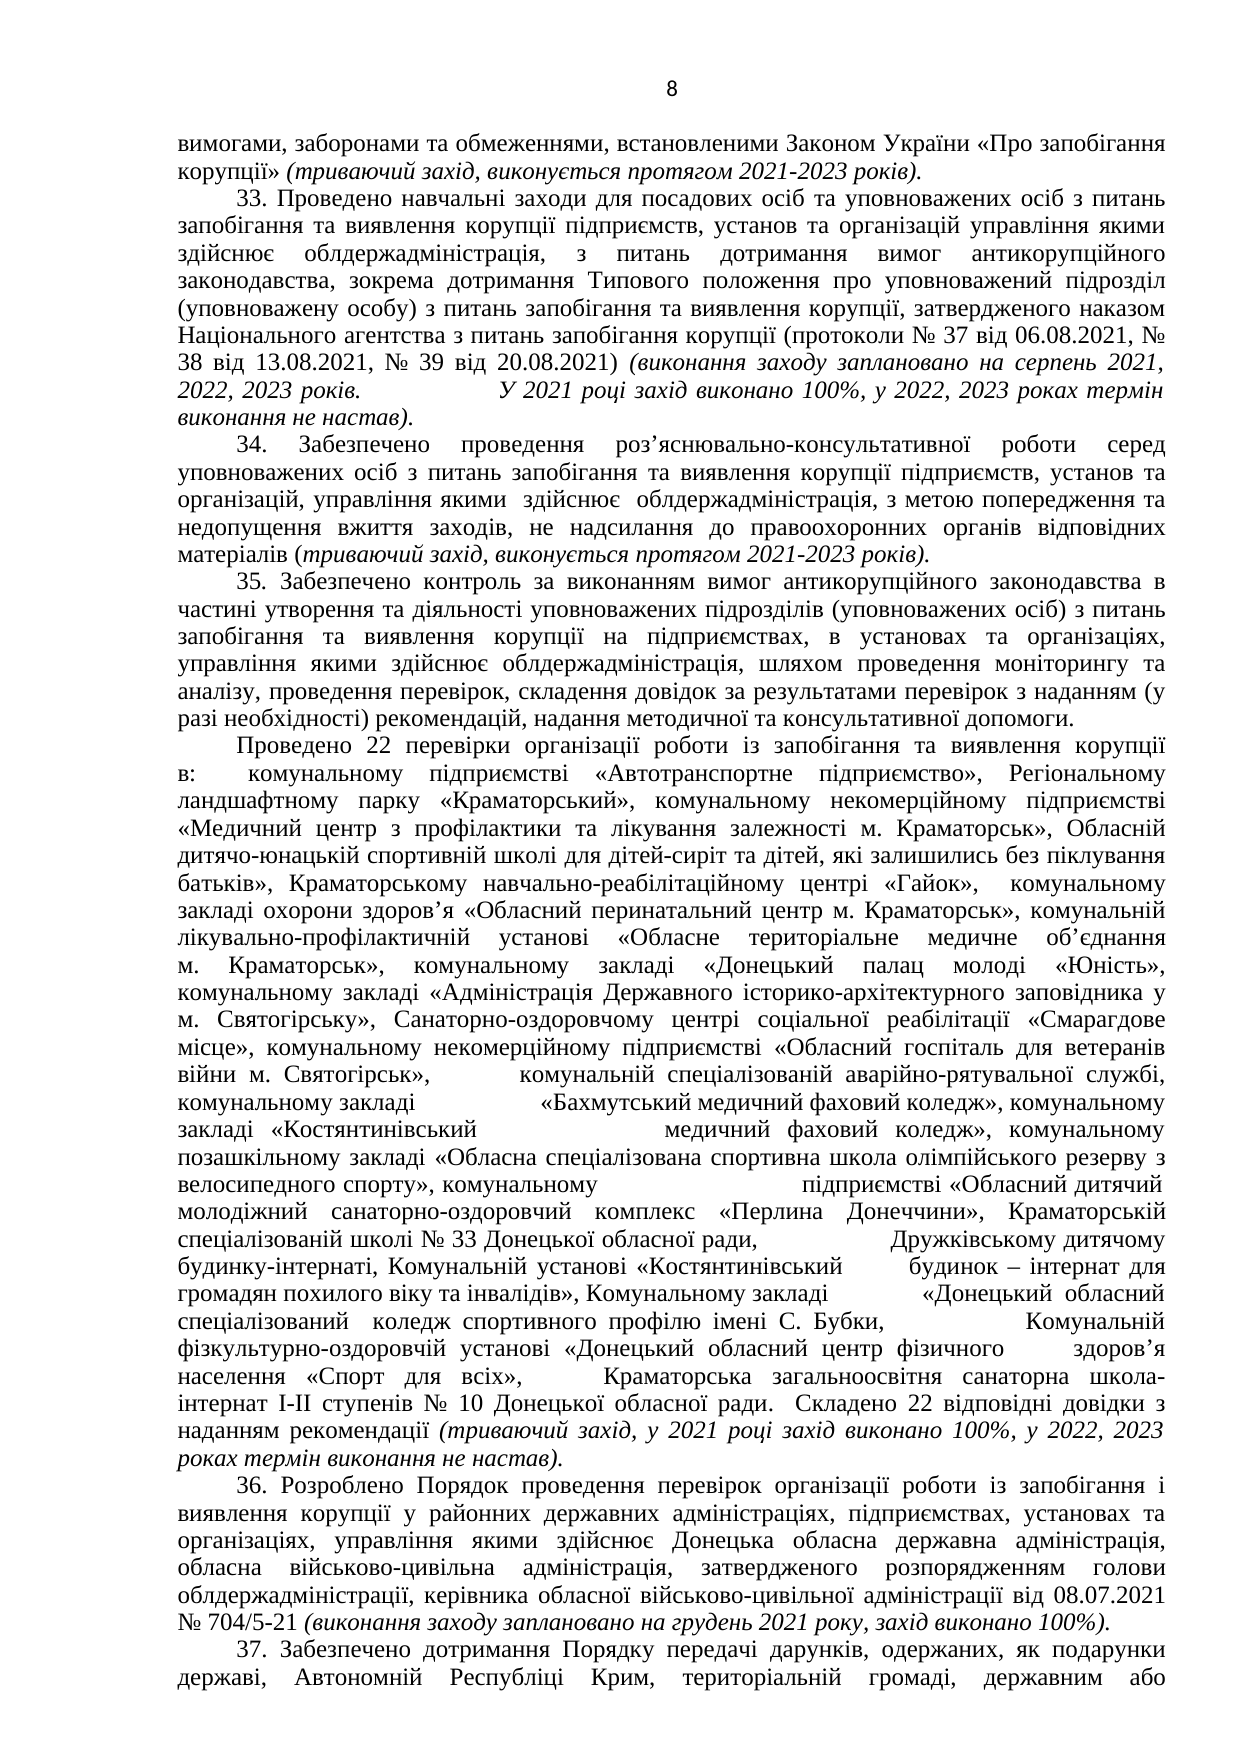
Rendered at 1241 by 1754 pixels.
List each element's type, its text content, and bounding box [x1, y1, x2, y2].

text 33. Проведено навчальні заходи для посадових осіб та уповноважених осіб з питань запобігання та виявлення корупції підприємств, установ та організацій управління якими здійснює облдержадміністрація, з питань дотримання вимог антикорупційного законодавства, зокрема дотримання Типового положення про уповноважений підрозділ (уповноважену особу) з питань запобігання та виявлення корупції, затвердженого наказом Національного агентства з питань запобігання корупції (протоколи № 37 від 06.08.2021, № 38 від 13.08.2021, № 39 від 20.08.2021) (виконання заходу заплановано на серпень 2021, 2022, 2023 років. У 2021 році захід виконано 100%, у 2022, 2023 роках термін виконання не настав). [177, 184, 1167, 431]
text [177, 1636, 1167, 1691]
text Проведено 22 перевірки організації роботи із запобігання та виявлення корупції в: комунальному підприємстві «Автотранспортне підприємство», Регіональному ландшафтному парку «Краматорський», комунальному некомерційному підприємстві «Медичний центр з профілактики та лікування залежності м. Краматорськ», Обласній дитячо-юнацькій спортивній школі для дітей-сиріт та дітей, які залишились без піклування батьків», Краматорському навчально-реабілітаційному центрі «Гайок», комунальному закладі охорони здоров’я «Обласний перинатальний центр м. Краматорськ», комунальній лікувально-профілактичній установі «Обласне територіальне медичне об’єднання м. Краматорськ», комунальному закладі «Донецький палац молоді «Юність», комунальному закладі «Адміністрація Державного історико-архітектурного заповідника у м. Святогірську», Санаторно-оздоровчому центрі соціальної реабілітації «Смарагдове місце», комунальному некомерційному підприємстві «Обласний госпіталь для ветеранів війни м. Святогірськ», комунальній спеціалізованій аварійно-рятувальної службі, комунальному закладі «Бахмутський медичний фаховий коледж», комунальному закладі «Костянтинівський медичний фаховий коледж», комунальному позашкільному закладі «Обласна спеціалізована спортивна школа олімпійського резерву з велосипедного спорту», комунальному підприємстві «Обласний дитячий молодіжний санаторно-оздоровчий комплекс «Перлина Донеччини», Краматорській спеціалізованій школі № 33 Донецької обласної ради, Дружківському дитячому будинку-інтернаті, Комунальній установі «Костянтинівський будинок – інтернат для громадян похилого віку та інвалідів», Комунальному закладі «Донецький обласний спеціалізований коледж спортивного профілю імені С. Бубки, Комунальній фізкультурно-оздоровчій установі «Донецький обласний центр фізичного здоров’я населення «Спорт для всіх», Краматорська загальноосвітня санаторна школа- інтернат I-II ступенів № 10 Донецької обласної ради. Складено 22 відповідні довідки з наданням рекомендації (триваючий захід, у 2021 році захід виконано 100%, у 2022, 2023 роках термін виконання не настав). [177, 732, 1167, 1472]
text 35. Забезпечено контроль за виконанням вимог антикорупційного законодавства в частині утворення та діяльності уповноважених підрозділів (уповноважених осіб) з питань запобігання та виявлення корупції на підприємствах, в установах та організаціях, управління якими здійснює облдержадміністрація, шляхом проведення моніторингу та аналізу, проведення перевірок, складення довідок за результатами перевірок з наданням (у разі необхідності) рекомендацій, надання методичної та консультативної допомоги. [177, 568, 1167, 732]
text 34. Забезпечено проведення роз’яснювально-консультативної роботи серед уповноважених осіб з питань запобігання та виявлення корупції підприємств, установ та організацій, управління якими здійснює облдержадміністрація, з метою попередження та недопущення вжиття заходів, не надсилання до правоохоронних органів відповідних матеріалів (триваючий захід, виконується протягом 2021-2023 років). [177, 431, 1167, 568]
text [177, 130, 1167, 184]
text 36. Розроблено Порядок проведення перевірок організації роботи із запобігання і виявлення корупції у районних державних адміністраціях, підприємствах, установах та організаціях, управління якими здійснює Донецька обласна державна адміністрація, обласна військово-цивільна адміністрація, затвердженого розпорядженням голови облдержадміністрації, керівника обласної військово-цивільної адміністрації від 08.07.2021 № 704/5-21 (виконання заходу заплановано на грудень 2021 року, захід виконано 100%). [177, 1472, 1167, 1636]
